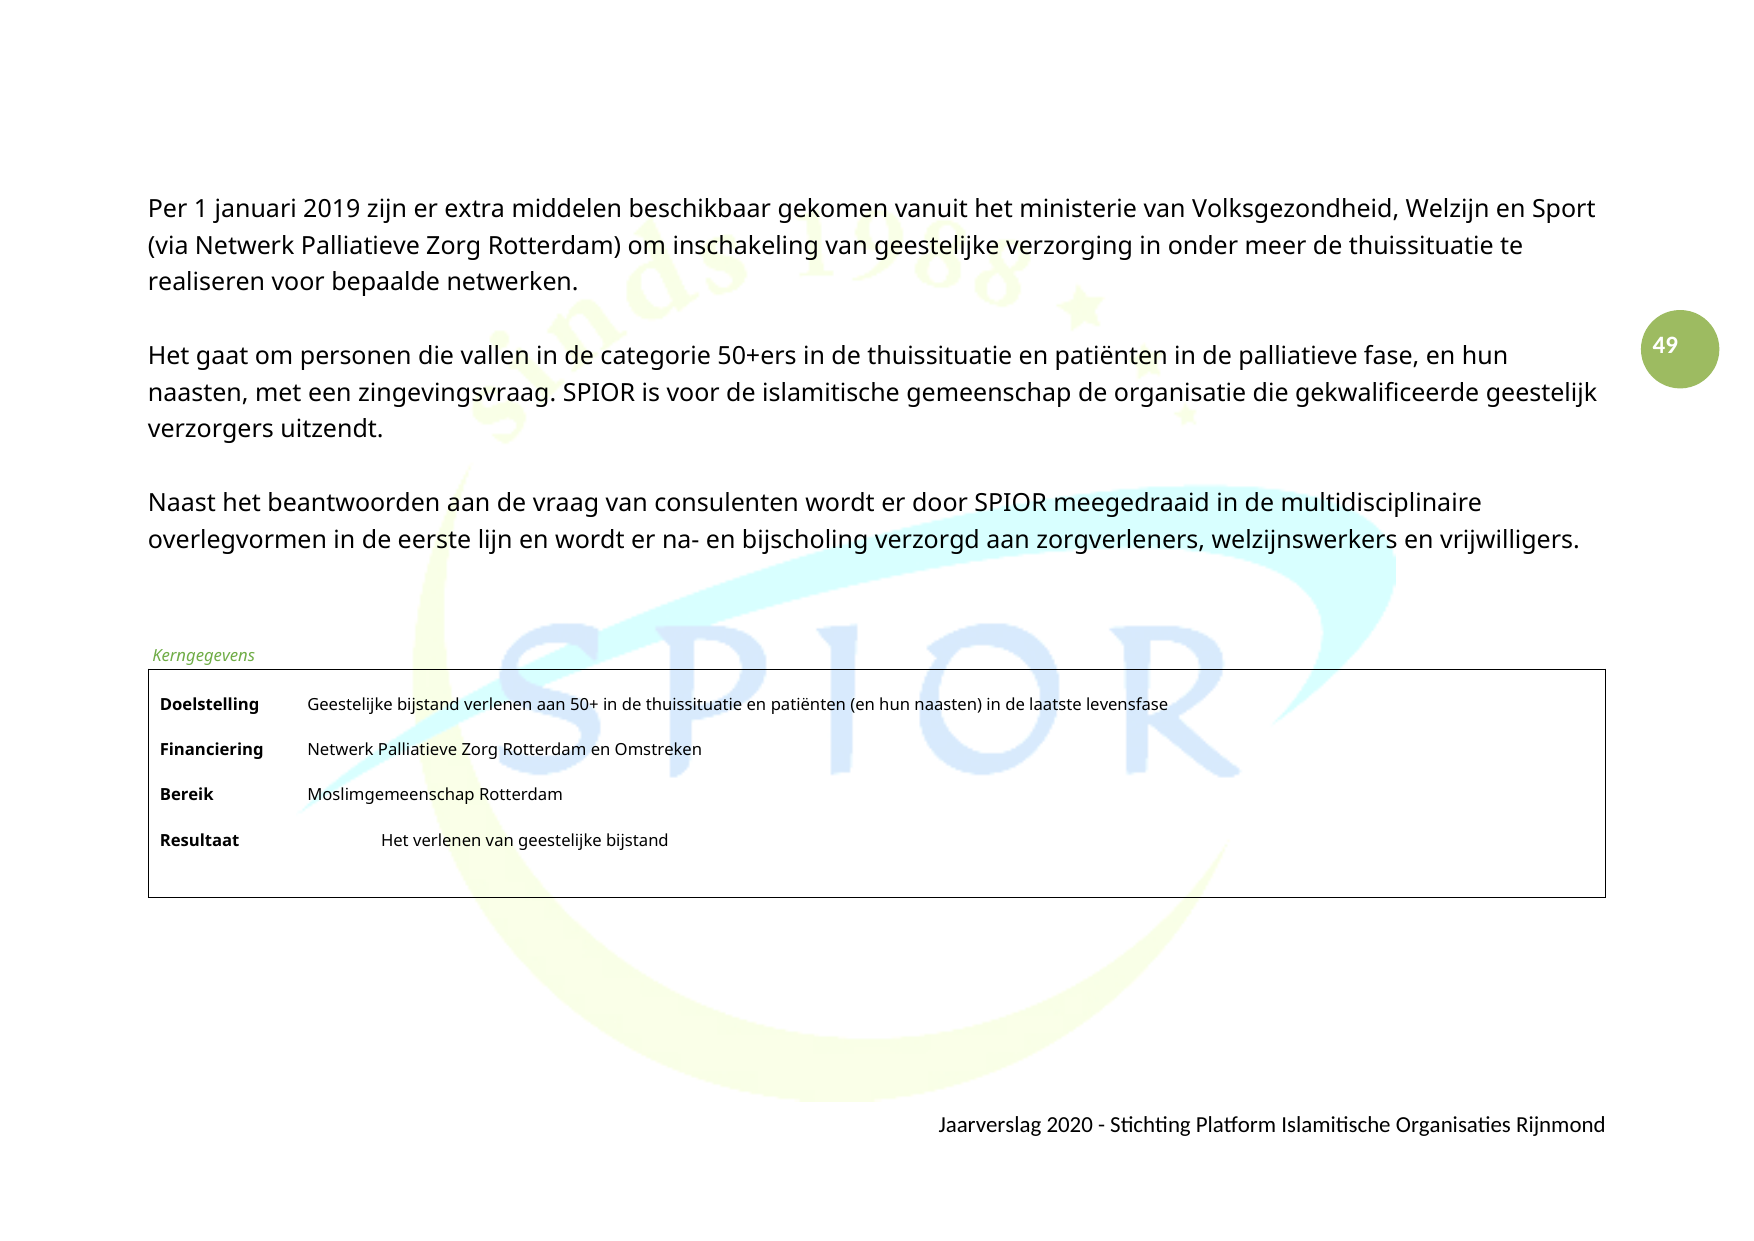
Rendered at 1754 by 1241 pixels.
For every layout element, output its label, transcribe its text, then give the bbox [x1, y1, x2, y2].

table_header Doelstelling Geestelijke bijstand verlenen aan 50+ in de thuissituatie en patiënten (en hun naasten) in de laatste levensfase Financiering Netwerk Palliatieve Zorg Rotterdam en Omstreken Bereik Moslimgemeenschap Rotterdam Resultaat Het verlenen van geestelijke bijstand [149, 670, 1605, 897]
text Kerngegevens [148, 644, 1606, 667]
text Het gaat om personen die vallen in de categorie 50+ers in de thuissituatie en patiënten in de palliatieve fase, en hun naasten, met een zingevingsvraag. SPIOR is voor de islamitische gemeenschap de organisatie die gekwalificeerde geestelijk verzorgers uitzendt. [148, 338, 1606, 445]
text Naast het beantwoorden aan de vraag van consulenten wordt er door SPIOR meegedraaid in de multidisciplinaire overlegvormen in de eerste lijn en wordt er na- en bijscholing verzorgd aan zorgverleners, welzijnswerkers en vrijwilligers. [148, 485, 1606, 556]
text Per 1 januari 2019 zijn er extra middelen beschikbaar gekomen vanuit het ministerie van Volksgezondheid, Welzijn en Sport (via Netwerk Palliatieve Zorg Rotterdam) om inschakeling van geestelijke verzorging in onder meer de thuissituatie te realiseren voor bepaalde netwerken. [148, 191, 1606, 298]
